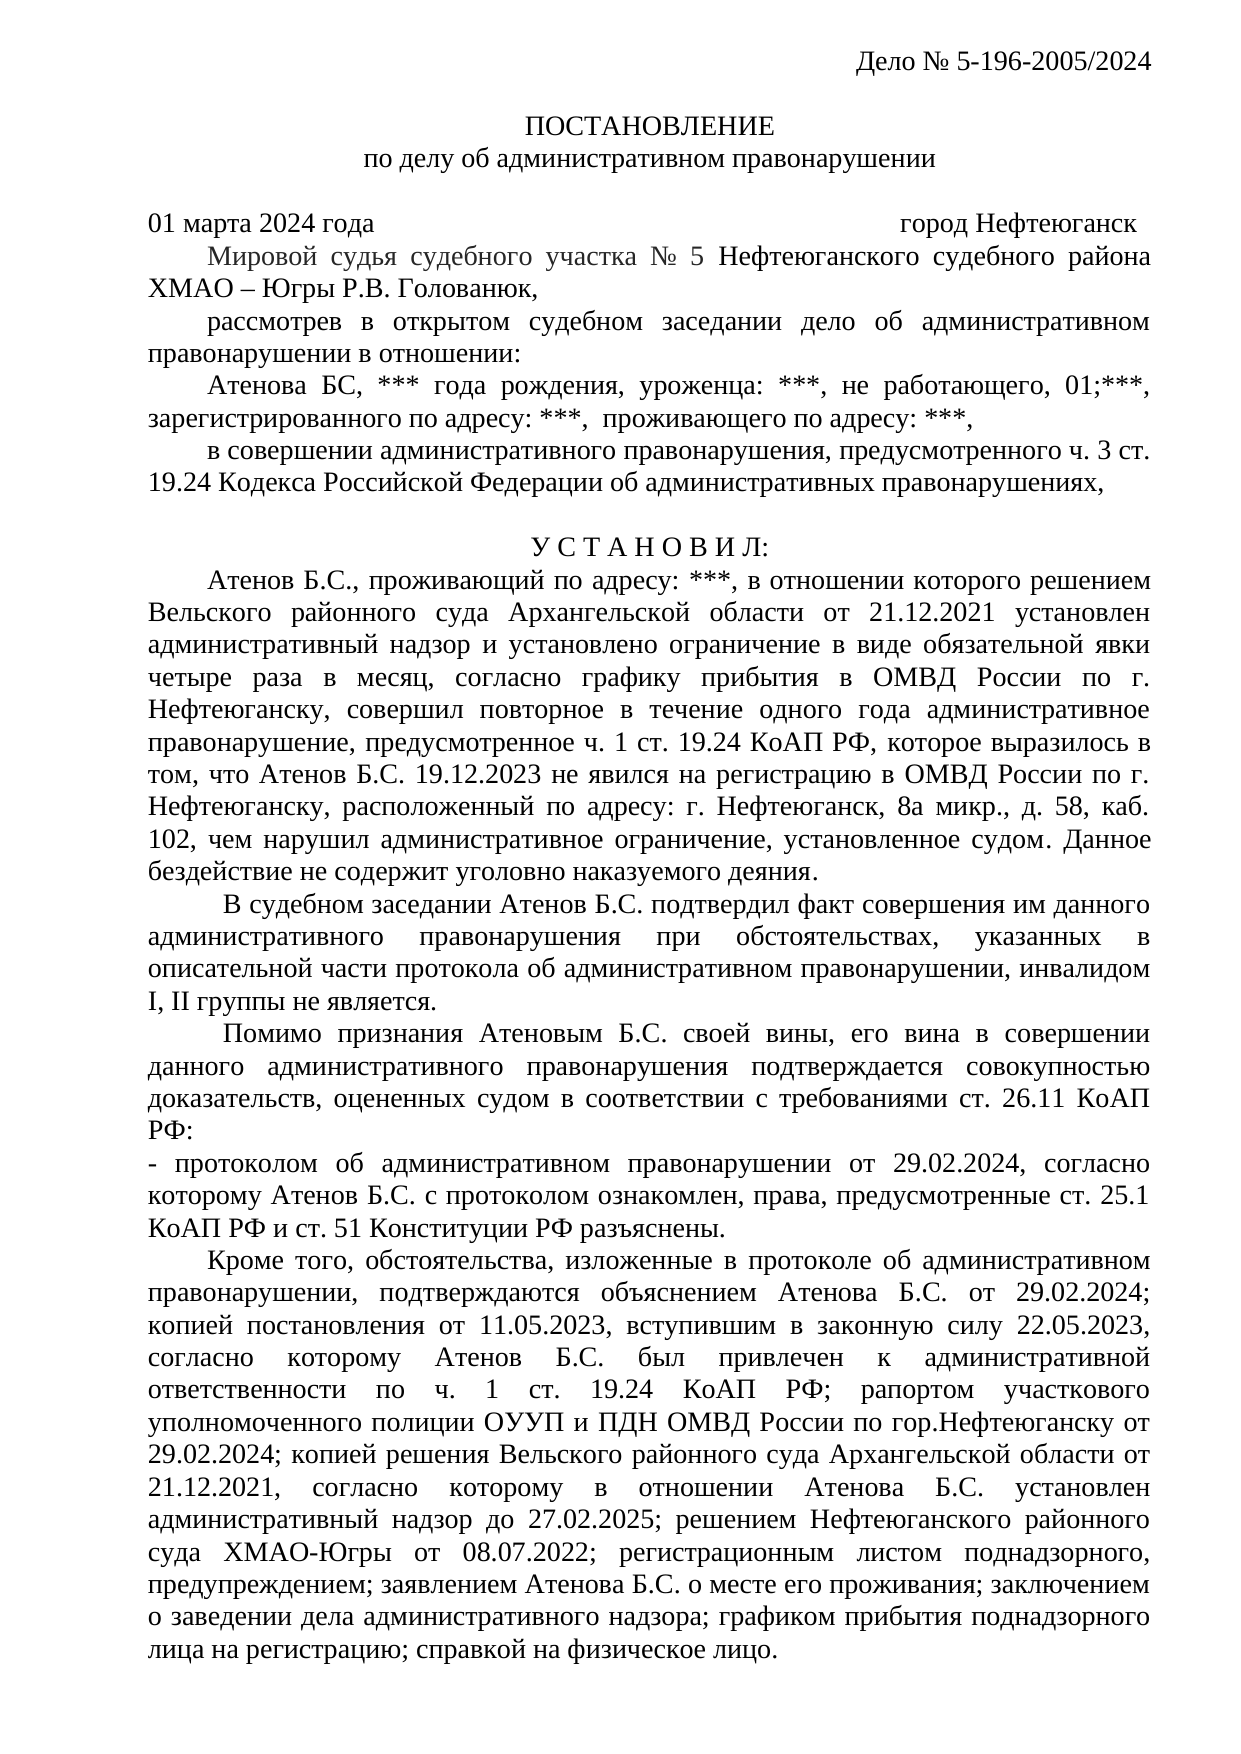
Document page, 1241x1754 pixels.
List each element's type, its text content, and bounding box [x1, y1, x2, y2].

text ПОСТАНОВЛЕНИЕ [148, 109, 1152, 142]
text по делу об административном правонарушении [148, 142, 1152, 174]
text в совершении административного правонарушения, предусмотренного ч. 3 ст. 19.24 Кодекса Российской Федерации об административных правонарушениях, [148, 433, 1152, 498]
text - протоколом об административном правонарушении от 29.02.2024, согласно которому Атенов Б.С. с протоколом ознакомлен, права, предусмотренные ст. 25.1 КоАП РФ и ст. 51 Конституции РФ разъяснены. [148, 1146, 1152, 1243]
text Атенов Б.С., проживающий по адресу: ***, в отношении которого решением Вельского районного суда Архангельской области от 21.12.2021 установлен административный надзор и установлено ограничение в виде обязательной явки четыре раза в месяц, согласно графику прибытия в ОМВД России по г. Нефтеюганску, совершил повторное в течение одного года административное правонарушение, предусмотренное ч. 1 ст. 19.24 КоАП РФ, которое выразилось в том, что Атенов Б.С. 19.12.2023 не явился на регистрацию в ОМВД России по г. Нефтеюганску, расположенный по адресу: г. Нефтеюганск, 8а микр., д. 58, каб. 102, чем нарушил административное ограничение, установленное судом. Данное бездействие не содержит уголовно наказуемого деяния. [148, 563, 1152, 887]
text Кроме того, обстоятельства, изложенные в протоколе об административном правонарушении, подтверждаются объяснением Атенова Б.С. от 29.02.2024; копией постановления от 11.05.2023, вступившим в законную силу 22.05.2023, согласно которому Атенов Б.С. был привлечен к административной ответственности по ч. 1 ст. 19.24 КоАП РФ; рапортом участкового уполномоченного полиции ОУУП и ПДН ОМВД России по гор.Нефтеюганску от 29.02.2024; копией решения Вельского районного суда Архангельской области от 21.12.2021, согласно которому в отношении Атенова Б.С. установлен административный надзор до 27.02.2025; решением Нефтеюганского районного суда ХМАО-Югры от 08.07.2022; регистрационным листом поднадзорного, предупреждением; заявлением Атенова Б.С. о месте его проживания; заключением о заведении дела административного надзора; графиком прибытия поднадзорного лица на регистрацию; справкой на физическое лицо. [148, 1243, 1152, 1664]
text В судебном заседании Атенов Б.С. подтвердил факт совершения им данного административного правонарушения при обстоятельствах, указанных в описательной части протокола об административном правонарушении, инвалидом I, II группы не является. [148, 887, 1152, 1016]
text 01 марта 2024 года город Нефтеюганск [148, 206, 1152, 239]
text У С Т А Н О В И Л: [148, 530, 1152, 563]
text Атенова БС, *** года рождения, уроженца: ***, не работающего, 01;***, зарегистрированного по адресу: ***, проживающего по адресу: ***, [148, 368, 1152, 433]
text Дело № 5-196-2005/2024 [148, 44, 1152, 77]
text Помимо признания Атеновым Б.С. своей вины, его вина в совершении данного административного правонарушения подтверждается совокупностью доказательств, оцененных судом в соответствии с требованиями ст. 26.11 КоАП РФ: [148, 1016, 1152, 1146]
text Мировой судья судебного участка № 5 Нефтеюганского судебного района ХМАО – Югры Р.В. Голованюк, [148, 239, 1152, 303]
text рассмотрев в открытом судебном заседании дело об административном правонарушении в отношении: [148, 303, 1152, 368]
